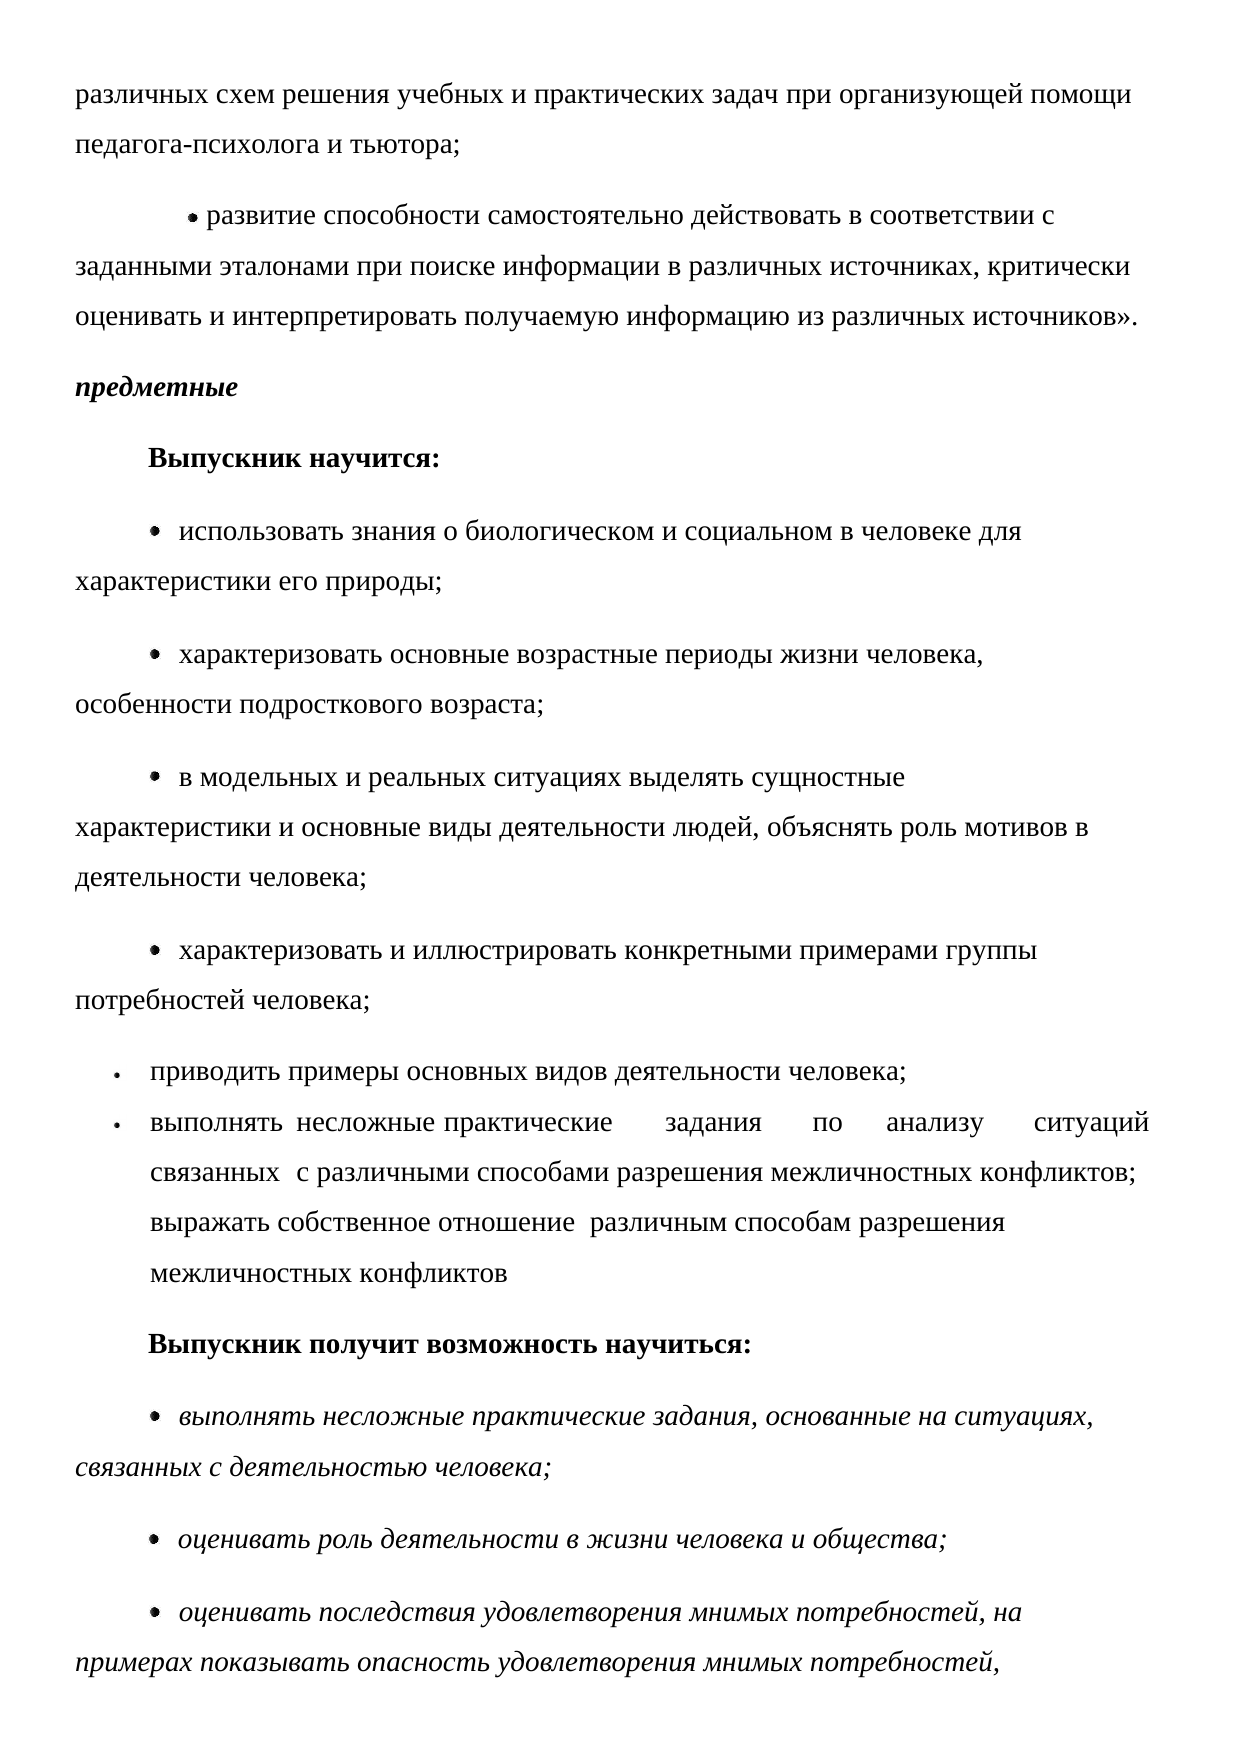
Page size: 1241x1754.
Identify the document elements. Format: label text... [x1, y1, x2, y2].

picture [113, 1064, 127, 1081]
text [75, 1592, 1144, 1678]
picture [147, 1520, 171, 1549]
text предметные [75, 369, 1167, 403]
text характеризовать основные возрастные периоды жизни человека, особенности подросткового возраста; [75, 634, 1011, 720]
text выполнять несложные практические задания, основанные на ситуациях, связанных с деятельностью человека; [75, 1397, 1097, 1482]
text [75, 76, 1167, 160]
list приводить примеры основных видов деятельности человека; [112, 1053, 1167, 1087]
text оценивать роль деятельности в жизни человека и общества; [148, 1520, 1167, 1555]
picture [148, 1397, 172, 1426]
text в модельных и реальных ситуациях выделять сущностные характеристики и основные виды деятельности людей, объяснять роль мотивов в деятельности человека; [75, 757, 1107, 893]
picture [148, 511, 172, 541]
text Выпускник научится: [148, 440, 1167, 474]
picture [148, 1592, 172, 1622]
picture [113, 1114, 127, 1131]
text использовать знания о биологическом и социальном в человеке для характеристики его природы; [75, 511, 1117, 597]
text развитие способности самостоятельно действовать в соответствии с заданными эталонами при поиске информации в различных источниках, критически оценивать и интерпретировать получаемую информацию из различных источников». [75, 197, 1167, 332]
text Выпускник получит возможность научиться: [148, 1326, 1167, 1359]
picture [148, 757, 172, 786]
picture [148, 634, 172, 664]
list выполнять несложные практические задания по анализу ситуаций связанных с различными способами разрешения межличностных конфликтов; выражать собственное отношение различным способам разрешения межличностных конфликтов [112, 1104, 1167, 1288]
picture [148, 930, 172, 960]
text характеризовать и иллюстрировать конкретными примерами группы потребностей человека; [75, 931, 1069, 1016]
